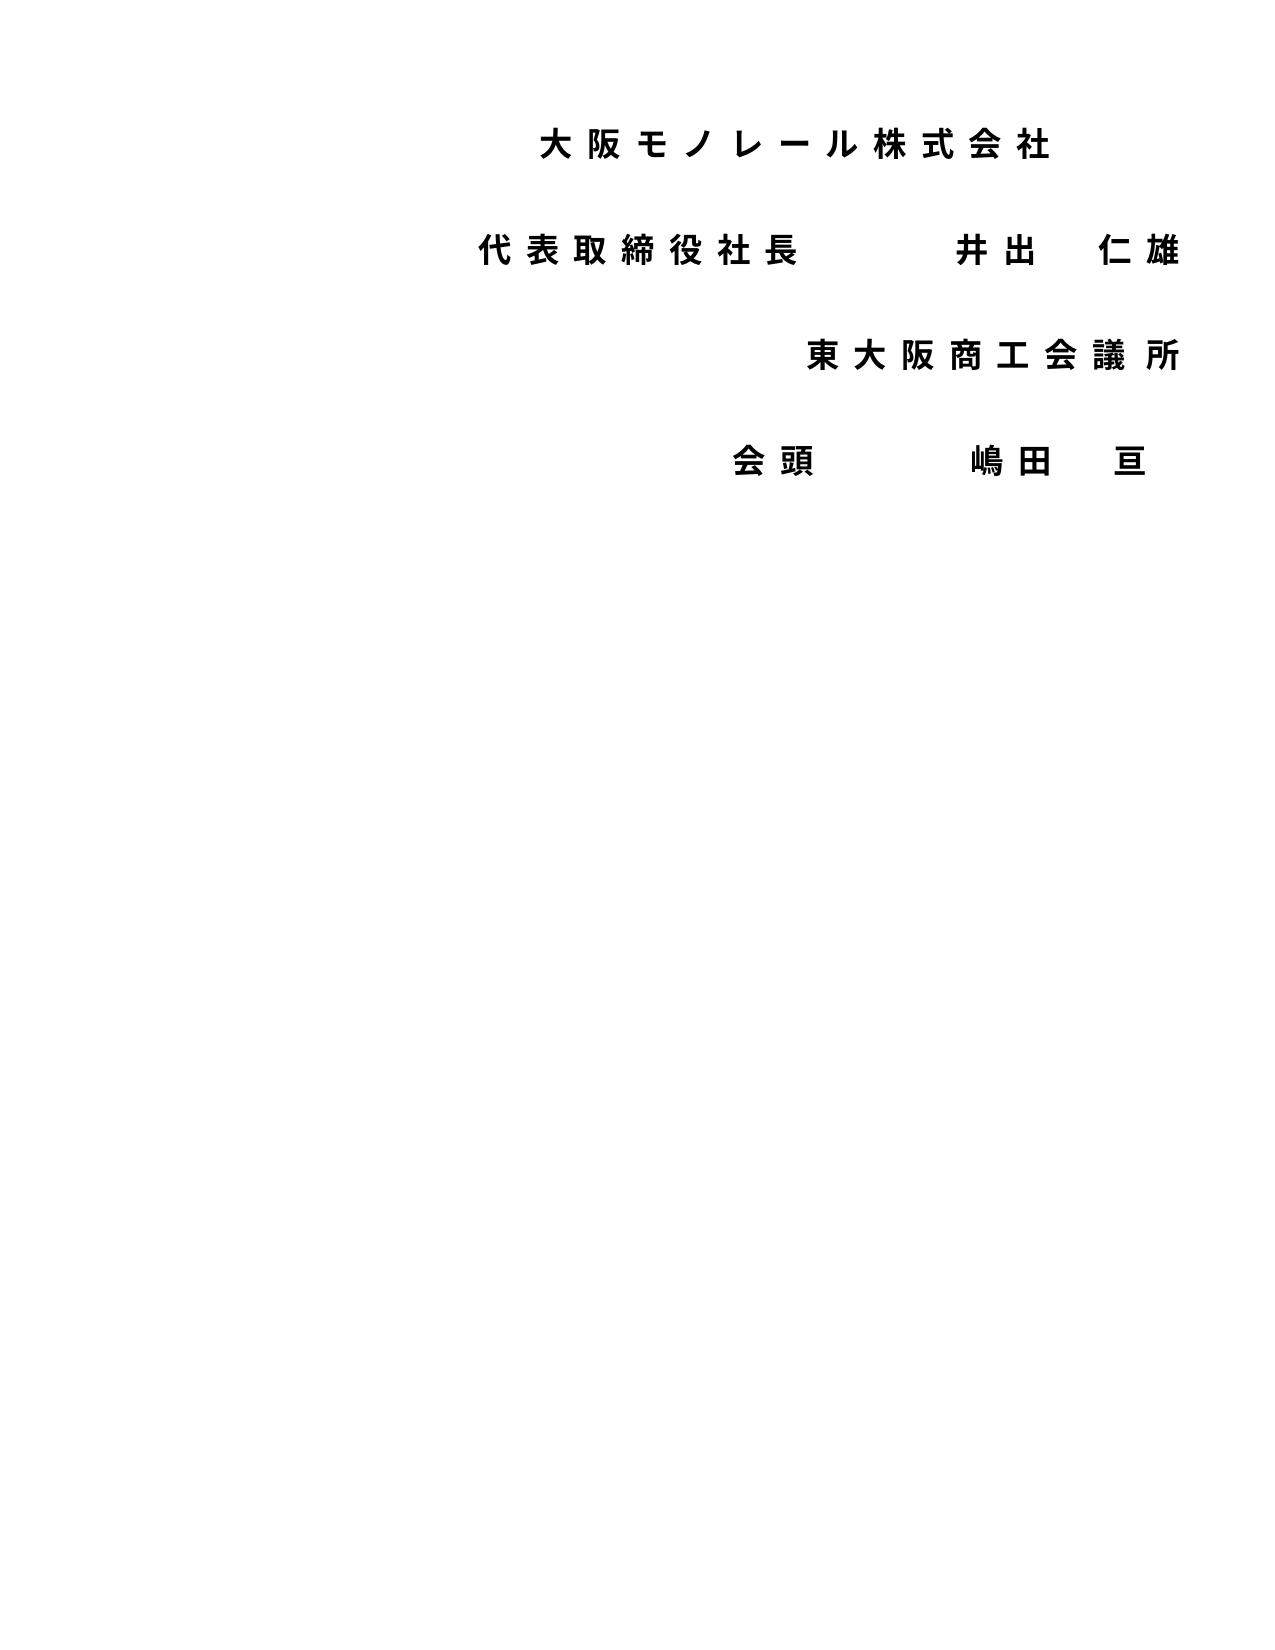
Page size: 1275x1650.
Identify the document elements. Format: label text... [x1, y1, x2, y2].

text 東大阪商工会議所 [120, 306, 1194, 401]
text 大阪モノレール株式会社 [120, 94, 1064, 190]
text 代表取締役社長 井出 仁雄 [120, 200, 1194, 295]
text 会頭 嶋田 亘 [120, 411, 1161, 507]
